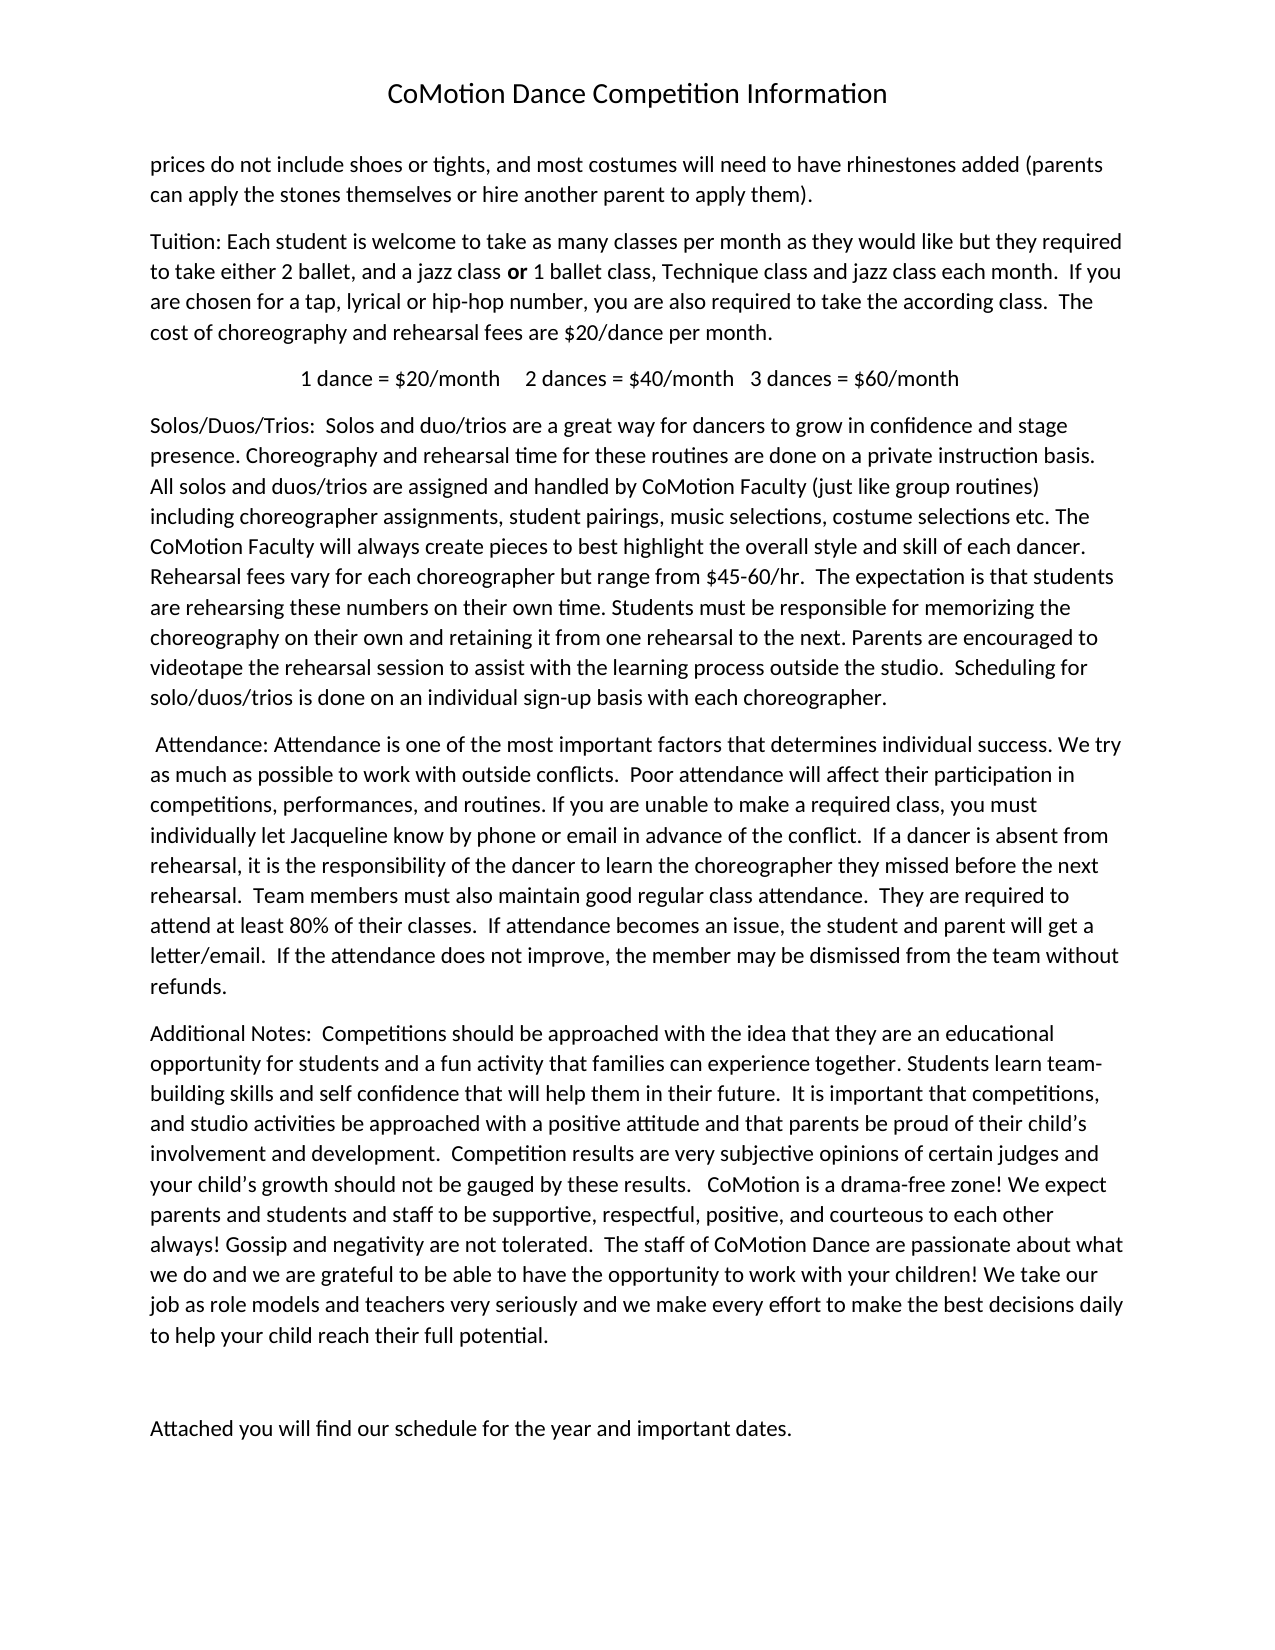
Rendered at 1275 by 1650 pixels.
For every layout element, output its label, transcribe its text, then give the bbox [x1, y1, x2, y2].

text Attached you will find our schedule for the year and important dates. [150, 1414, 1125, 1443]
text Solos/Duos/Trios: Solos and duo/trios are a great way for dancers to grow in confidence and stage presence. Choreography and rehearsal time for these routines are done on a private instruction basis. All solos and duos/trios are assigned and handled by CoMotion Faculty (just like group routines) including choreographer assignments, student pairings, music selections, costume selections etc. The CoMotion Faculty will always create pieces to best highlight the overall style and skill of each dancer. Rehearsal fees vary for each choreographer but range from $45-60/hr. The expectation is that students are rehearsing these numbers on their own time. Students must be responsible for memorizing the choreography on their own and retaining it from one rehearsal to the next. Parents are encouraged to videotape the rehearsal session to assist with the learning process outside the studio. Scheduling for solo/duos/trios is done on an individual sign-up basis with each choreographer. [150, 411, 1125, 711]
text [150, 150, 1125, 208]
text Tuition: Each student is welcome to take as many classes per month as they would like but they required to take either 2 ballet, and a jazz class or 1 ballet class, Technique class and jazz class each month. If you are chosen for a tap, lyrical or hip-hop number, you are also required to take the according class. The cost of choreography and rehearsal fees are $20/dance per month. [150, 227, 1125, 346]
text 1 dance = $20/month 2 dances = $40/month 3 dances = $60/month [150, 364, 1125, 393]
text Attendance: Attendance is one of the most important factors that determines individual success. We try as much as possible to work with outside conflicts. Poor attendance will affect their participation in competitions, performances, and routines. If you are unable to make a required class, you must individually let Jacqueline know by phone or email in advance of the conflict. If a dancer is absent from rehearsal, it is the responsibility of the dancer to learn the choreographer they missed before the next rehearsal. Team members must also maintain good regular class attendance. They are required to attend at least 80% of their classes. If attendance becomes an issue, the student and parent will get a letter/email. If the attendance does not improve, the member may be dismissed from the team without refunds. [150, 730, 1125, 1000]
text Additional Notes: Competitions should be approached with the idea that they are an educational opportunity for students and a fun activity that families can experience together. Students learn team-building skills and self confidence that will help them in their future. It is important that competitions, and studio activities be approached with a positive attitude and that parents be proud of their child’s involvement and development. Competition results are very subjective opinions of certain judges and your child’s growth should not be gauged by these results. CoMotion is a drama-free zone! We expect parents and students and staff to be supportive, respectful, positive, and courteous to each other always! Gossip and negativity are not tolerated. The staff of CoMotion Dance are passionate about what we do and we are grateful to be able to have the opportunity to work with your children! We take our job as role models and teachers very seriously and we make every effort to make the best decisions daily to help your child reach their full potential. [150, 1019, 1125, 1349]
